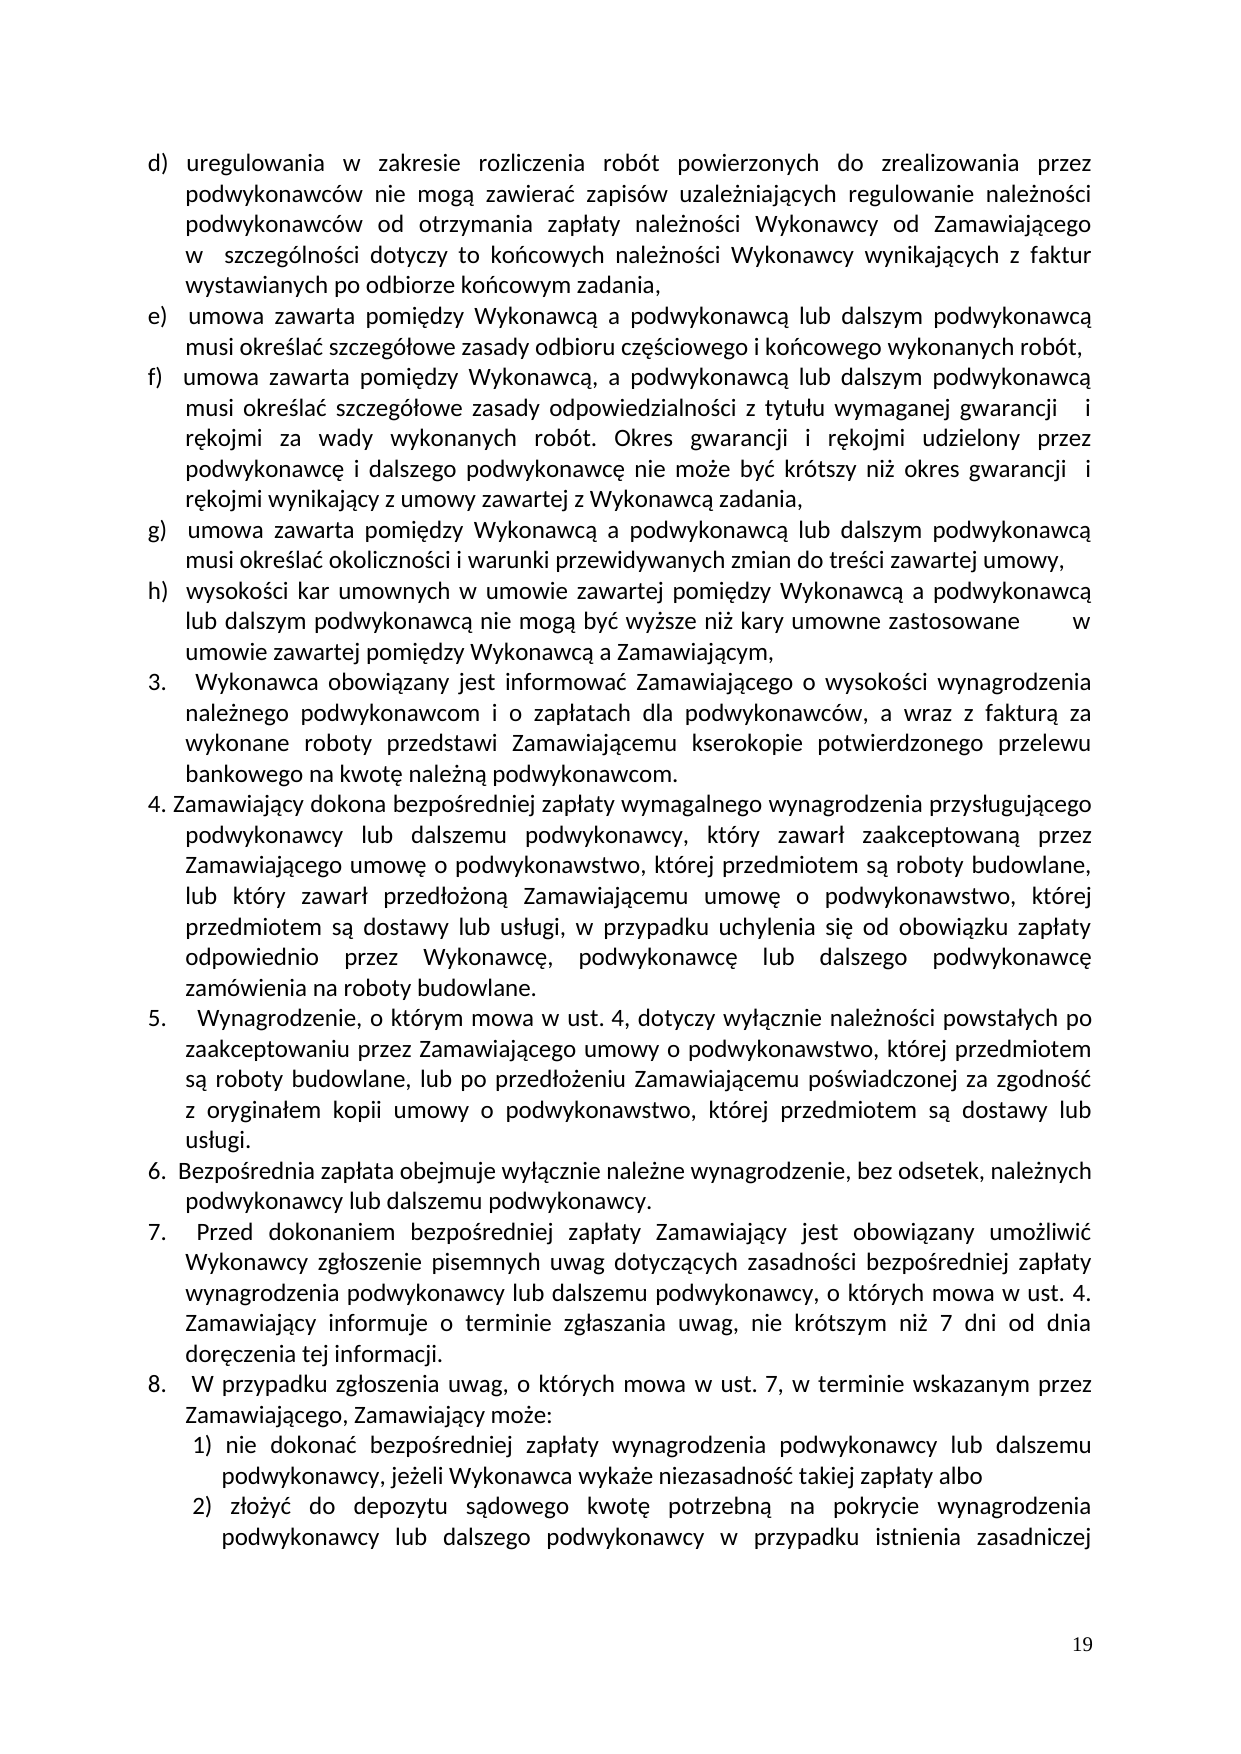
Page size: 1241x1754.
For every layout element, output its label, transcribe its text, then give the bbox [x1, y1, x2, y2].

text e) umowa zawarta pomiędzy Wykonawcą a podwykonawcą lub dalszym podwykonawcą musi określać szczegółowe zasady odbioru częściowego i końcowego wykonanych robót, [148, 300, 1093, 361]
text d) uregulowania w zakresie rozliczenia robót powierzonych do zrealizowania przez podwykonawców nie mogą zawierać zapisów uzależniających regulowanie należności podwykonawców od otrzymania zapłaty należności Wykonawcy od Zamawiającego w szczególności dotyczy to końcowych należności Wykonawcy wynikających z faktur wystawianych po odbiorze końcowym zadania, [148, 148, 1093, 300]
list h) wysokości kar umownych w umowie zawartej pomiędzy Wykonawcą a podwykonawcą lub dalszym podwykonawcą nie mogą być wyższe niż kary umowne zastosowane w umowie zawartej pomiędzy Wykonawcą a Zamawiającym, [148, 575, 1093, 666]
list 7. Przed dokonaniem bezpośredniej zapłaty Zamawiający jest obowiązany umożliwić Wykonawcy zgłoszenie pisemnych uwag dotyczących zasadności bezpośredniej zapłaty wynagrodzenia podwykonawcy lub dalszemu podwykonawcy, o których mowa w ust. 4. Zamawiający informuje o terminie zgłaszania uwag, nie krótszym niż 7 dni od dnia doręczenia tej informacji. [148, 1216, 1093, 1368]
list 5. Wynagrodzenie, o którym mowa w ust. 4, dotyczy wyłącznie należności powstałych po zaakceptowaniu przez Zamawiającego umowy o podwykonawstwo, której przedmiotem są roboty budowlane, lub po przedłożeniu Zamawiającemu poświadczonej za zgodność z oryginałem kopii umowy o podwykonawstwo, której przedmiotem są dostawy lub usługi. [148, 1002, 1093, 1155]
text f) umowa zawarta pomiędzy Wykonawcą, a podwykonawcą lub dalszym podwykonawcą musi określać szczegółowe zasady odpowiedzialności z tytułu wymaganej gwarancji i rękojmi za wady wykonanych robót. Okres gwarancji i rękojmi udzielony przez podwykonawcę i dalszego podwykonawcę nie może być krótszy niż okres gwarancji i rękojmi wynikający z umowy zawartej z Wykonawcą zadania, [148, 361, 1093, 514]
text 1) nie dokonać bezpośredniej zapłaty wynagrodzenia podwykonawcy lub dalszemu podwykonawcy, jeżeli Wykonawca wykaże niezasadność takiej zapłaty albo [192, 1429, 1093, 1491]
list g) umowa zawarta pomiędzy Wykonawcą a podwykonawcą lub dalszym podwykonawcą musi określać okoliczności i warunki przewidywanych zmian do treści zawartej umowy, [148, 514, 1093, 575]
list 3. Wykonawca obowiązany jest informować Zamawiającego o wysokości wynagrodzenia należnego podwykonawcom i o zapłatach dla podwykonawców, a wraz z fakturą za wykonane roboty przedstawi Zamawiającemu kserokopie potwierdzonego przelewu bankowego na kwotę należną podwykonawcom. [148, 666, 1093, 788]
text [192, 1491, 1093, 1552]
list 8. W przypadku zgłoszenia uwag, o których mowa w ust. 7, w terminie wskazanym przez Zamawiającego, Zamawiający może: [148, 1368, 1093, 1429]
list 6. Bezpośrednia zapłata obejmuje wyłącznie należne wynagrodzenie, bez odsetek, należnych podwykonawcy lub dalszemu podwykonawcy. [148, 1155, 1093, 1216]
list 4. Zamawiający dokona bezpośredniej zapłaty wymagalnego wynagrodzenia przysługującego podwykonawcy lub dalszemu podwykonawcy, który zawarł zaakceptowaną przez Zamawiającego umowę o podwykonawstwo, której przedmiotem są roboty budowlane, lub który zawarł przedłożoną Zamawiającemu umowę o podwykonawstwo, której przedmiotem są dostawy lub usługi, w przypadku uchylenia się od obowiązku zapłaty odpowiednio przez Wykonawcę, podwykonawcę lub dalszego podwykonawcę zamówienia na roboty budowlane. [148, 788, 1093, 1002]
